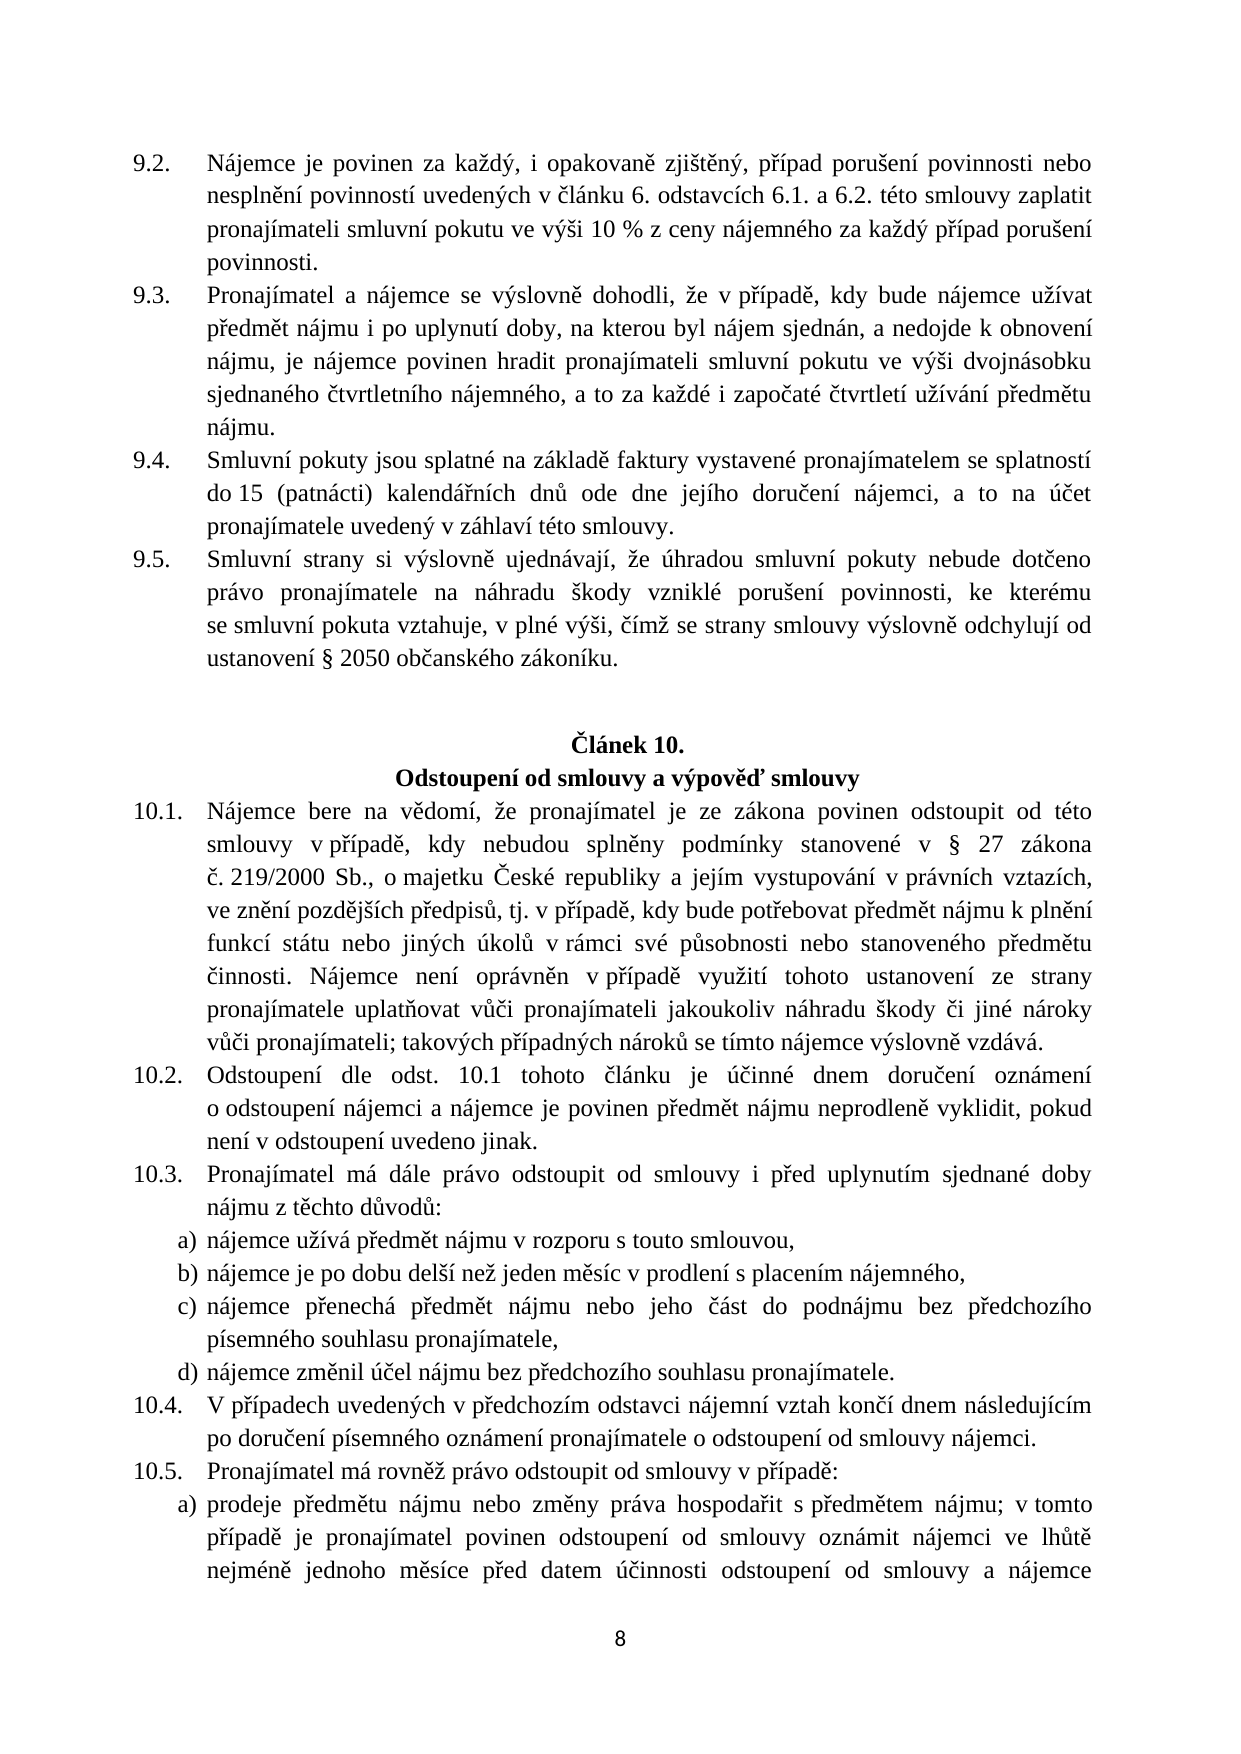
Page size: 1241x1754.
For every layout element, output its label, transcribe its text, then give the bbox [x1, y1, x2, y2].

list Pronajímatel a nájemce se výslovně dohodli, že v případě, kdy bude nájemce užívat předmět nájmu i po uplynutí doby, na kterou byl nájem sjednán, a nedojde k obnovení nájmu, je nájemce povinen hradit pronajímateli smluvní pokutu ve výši dvojnásobku sjednaného čtvrtletního nájemného, a to za každé i započaté čtvrtletí užívání předmětu nájmu. [133, 280, 1093, 441]
list Pronajímatel má dále právo odstoupit od smlouvy i před uplynutím sjednané doby nájmu z těchto důvodů: [133, 1159, 1093, 1221]
list nájemce užívá předmět nájmu v rozporu s touto smlouvou, [177, 1225, 1093, 1254]
list nájemce přenechá předmět nájmu nebo jeho část do podnájmu bez předchozího písemného souhlasu pronajímatele, [177, 1291, 1093, 1353]
list Smluvní strany si výslovně ujednávají, že úhradou smluvní pokuty nebude dotčeno právo pronajímatele na náhradu škody vzniklé porušení povinnosti, ke kterému se smluvní pokuta vztahuje, v plné výši, čímž se strany smlouvy výslovně odchylují od ustanovení § 2050 občanského zákoníku. [133, 544, 1093, 672]
list Pronajímatel má rovněž právo odstoupit od smlouvy v případě: [133, 1456, 1093, 1485]
list V případech uvedených v předchozím odstavci nájemní vztah končí dnem následujícím po doručení písemného oznámení pronajímatele o odstoupení od smlouvy nájemci. [133, 1390, 1093, 1452]
list nájemce je po dobu delší než jeden měsíc v prodlení s placením nájemného, [177, 1258, 1093, 1287]
subtitle Odstoupení od smlouvy a výpověď smlouvy [162, 763, 1093, 792]
list Nájemce bere na vědomí, že pronajímatel je ze zákona povinen odstoupit od této smlouvy v případě, kdy nebudou splněny podmínky stanovené v § 27 zákona č. 219/2000 Sb., o majetku České republiky a jejím vystupování v právních vztazích, ve znění pozdějších předpisů, tj. v případě, kdy bude potřebovat předmět nájmu k plnění funkcí státu nebo jiných úkolů v rámci své působnosti nebo stanoveného předmětu činnosti. Nájemce není oprávněn v případě využití tohoto ustanovení ze strany pronajímatele uplatňovat vůči pronajímateli jakoukoliv náhradu škody či jiné nároky vůči pronajímateli; takových případných nároků se tímto nájemce výslovně vzdává. [133, 796, 1093, 1056]
list Nájemce je povinen za každý, i opakovaně zjištěný, případ porušení povinnosti nebo nesplnění povinností uvedených v článku 6. odstavcích 6.1. a 6.2. této smlouvy zaplatit pronajímateli smluvní pokutu ve výši 10 % z ceny nájemného za každý případ porušení povinnosti. [133, 148, 1093, 275]
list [177, 1489, 1093, 1584]
list Odstoupení dle odst. 10.1 tohoto článku je účinné dnem doručení oznámení o odstoupení nájemci a nájemce je povinen předmět nájmu neprodleně vyklidit, pokud není v odstoupení uvedeno jinak. [133, 1060, 1093, 1155]
list Smluvní pokuty jsou splatné na základě faktury vystavené pronajímatelem se splatností do 15 (patnácti) kalendářních dnů ode dne jejího doručení nájemci, a to na účet pronajímatele uvedený v záhlaví této smlouvy. [133, 445, 1093, 539]
list nájemce změnil účel nájmu bez předchozího souhlasu pronajímatele. [177, 1357, 1093, 1386]
subtitle Článek 10. [162, 730, 1093, 758]
